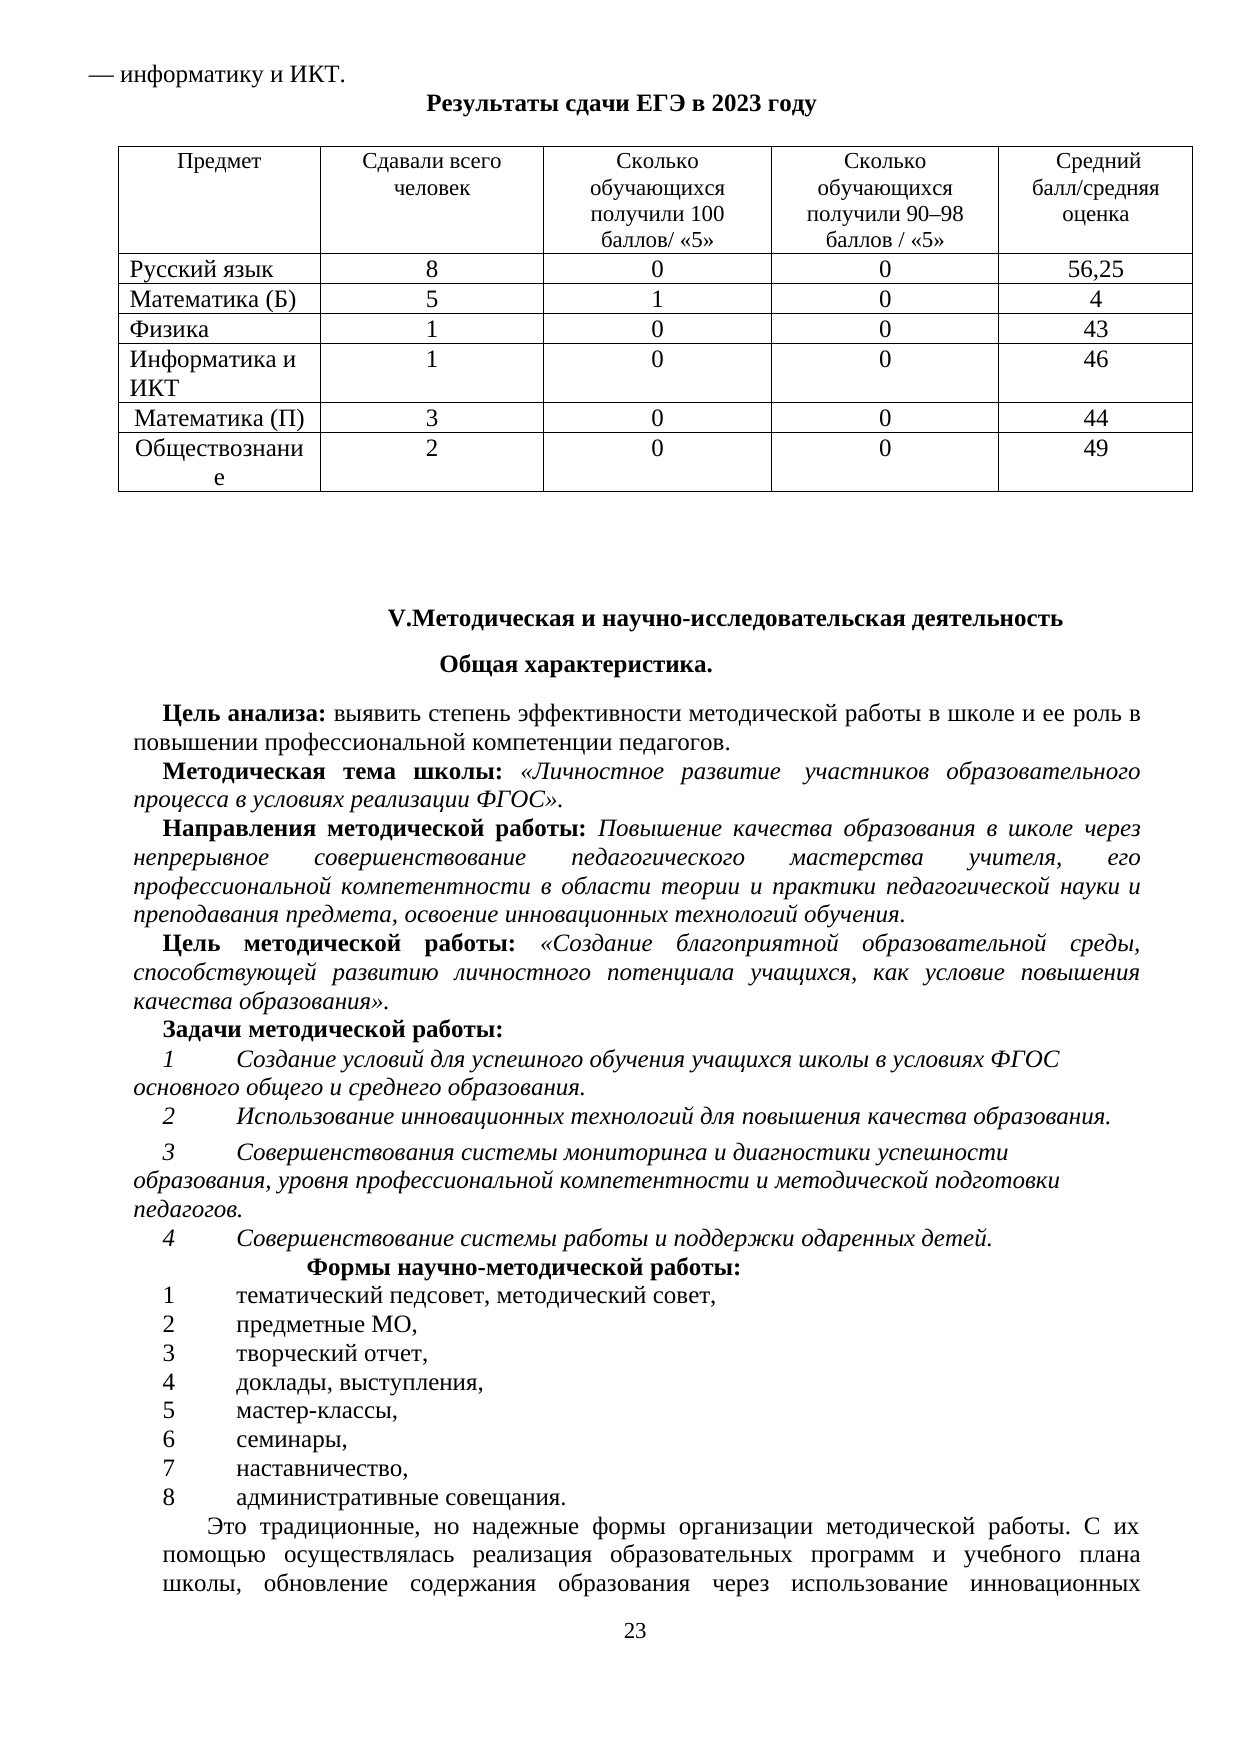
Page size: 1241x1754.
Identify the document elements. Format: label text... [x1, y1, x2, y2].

table_cell 0 [772, 344, 998, 402]
text V.Методическая и научно-исследовательская деятельность [270, 603, 1185, 632]
text Цель методической работы: «Создание благоприятной образовательной среды, способствующей развитию личностного потенциала учащихся, как условие повышения качества образования». [133, 928, 1141, 1015]
table_cell 43 [999, 314, 1192, 343]
list мастер-классы, [133, 1396, 1181, 1424]
table_cell 0 [772, 254, 998, 283]
table_header Сдавали всего человек [321, 147, 543, 253]
list административные совещания. [133, 1482, 1181, 1511]
text Задачи методической работы: [133, 1015, 1181, 1044]
table_header Средний балл/средняя оценка [999, 147, 1192, 253]
table_cell 0 [544, 344, 771, 402]
table_cell 3 [321, 403, 543, 432]
table_cell Математика (П) [119, 403, 320, 432]
text Цель анализа: выявить степень эффективности методической работы в школе и ее роль в повышении профессиональной компетенции педагогов. [133, 698, 1141, 756]
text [89, 59, 1181, 88]
table_cell 0 [772, 284, 998, 313]
text Общая характеристика. [306, 649, 845, 678]
table_cell Обществознание [119, 433, 320, 491]
table_cell 1 [321, 344, 543, 402]
table_cell 1 [544, 284, 771, 313]
table_cell 5 [321, 284, 543, 313]
list Совершенствование системы работы и поддержки одаренных детей. [133, 1223, 1141, 1252]
text Результаты сдачи ЕГЭ в 2023 году [89, 88, 1181, 117]
list тематический педсовет, методический совет, [133, 1281, 1181, 1309]
table_cell 0 [772, 403, 998, 432]
table_cell 8 [321, 254, 543, 283]
text Методическая тема школы: «Личностное развитие участников образовательного процесса в условиях реализации ФГОС». [133, 756, 1141, 813]
list Использование инновационных технологий для повышения качества образования. [133, 1101, 1141, 1130]
table_cell Информатика и ИКТ [119, 344, 320, 402]
table_cell 0 [544, 254, 771, 283]
table_cell Русский язык [119, 254, 320, 283]
table_header Сколько обучающихся получили 90–98 баллов / «5» [772, 147, 998, 253]
table_cell 0 [544, 403, 771, 432]
list доклады, выступления, [133, 1367, 1181, 1396]
list творческий отчет, [133, 1338, 1181, 1367]
list семинары, [133, 1424, 1181, 1453]
table_cell 2 [321, 433, 543, 491]
table_cell 56,25 [999, 254, 1192, 283]
table_header Сколько обучающихся получили 100 баллов/ «5» [544, 147, 771, 253]
table_cell Физика [119, 314, 320, 343]
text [162, 1511, 1141, 1597]
table_header Предмет [119, 147, 320, 253]
table_cell 0 [544, 433, 771, 491]
table_cell 4 [999, 284, 1192, 313]
table_cell 0 [544, 314, 771, 343]
list Создание условий для успешного обучения учащихся школы в условиях ФГОС основного общего и среднего образования. [133, 1044, 1141, 1101]
table_cell 49 [999, 433, 1192, 491]
table_cell 1 [321, 314, 543, 343]
list Совершенствования системы мониторинга и диагностики успешности образования, уровня профессиональной компетентности и методической подготовки педагогов. [133, 1137, 1141, 1223]
list предметные МО, [133, 1309, 1181, 1338]
list наставничество, [133, 1453, 1181, 1482]
table_cell 0 [772, 433, 998, 491]
table_cell 0 [772, 314, 998, 343]
table_cell 44 [999, 403, 1192, 432]
text Направления методической работы: Повышение качества образования в школе через непрерывное совершенствование педагогического мастерства учителя, его профессиональной компетентности в области теории и практики педагогической науки и преподавания предмета, освоение инновационных технологий обучения. [133, 813, 1141, 928]
table_cell Математика (Б) [119, 284, 320, 313]
table_cell 46 [999, 344, 1192, 402]
text Формы научно-методической работы: [306, 1252, 1181, 1281]
